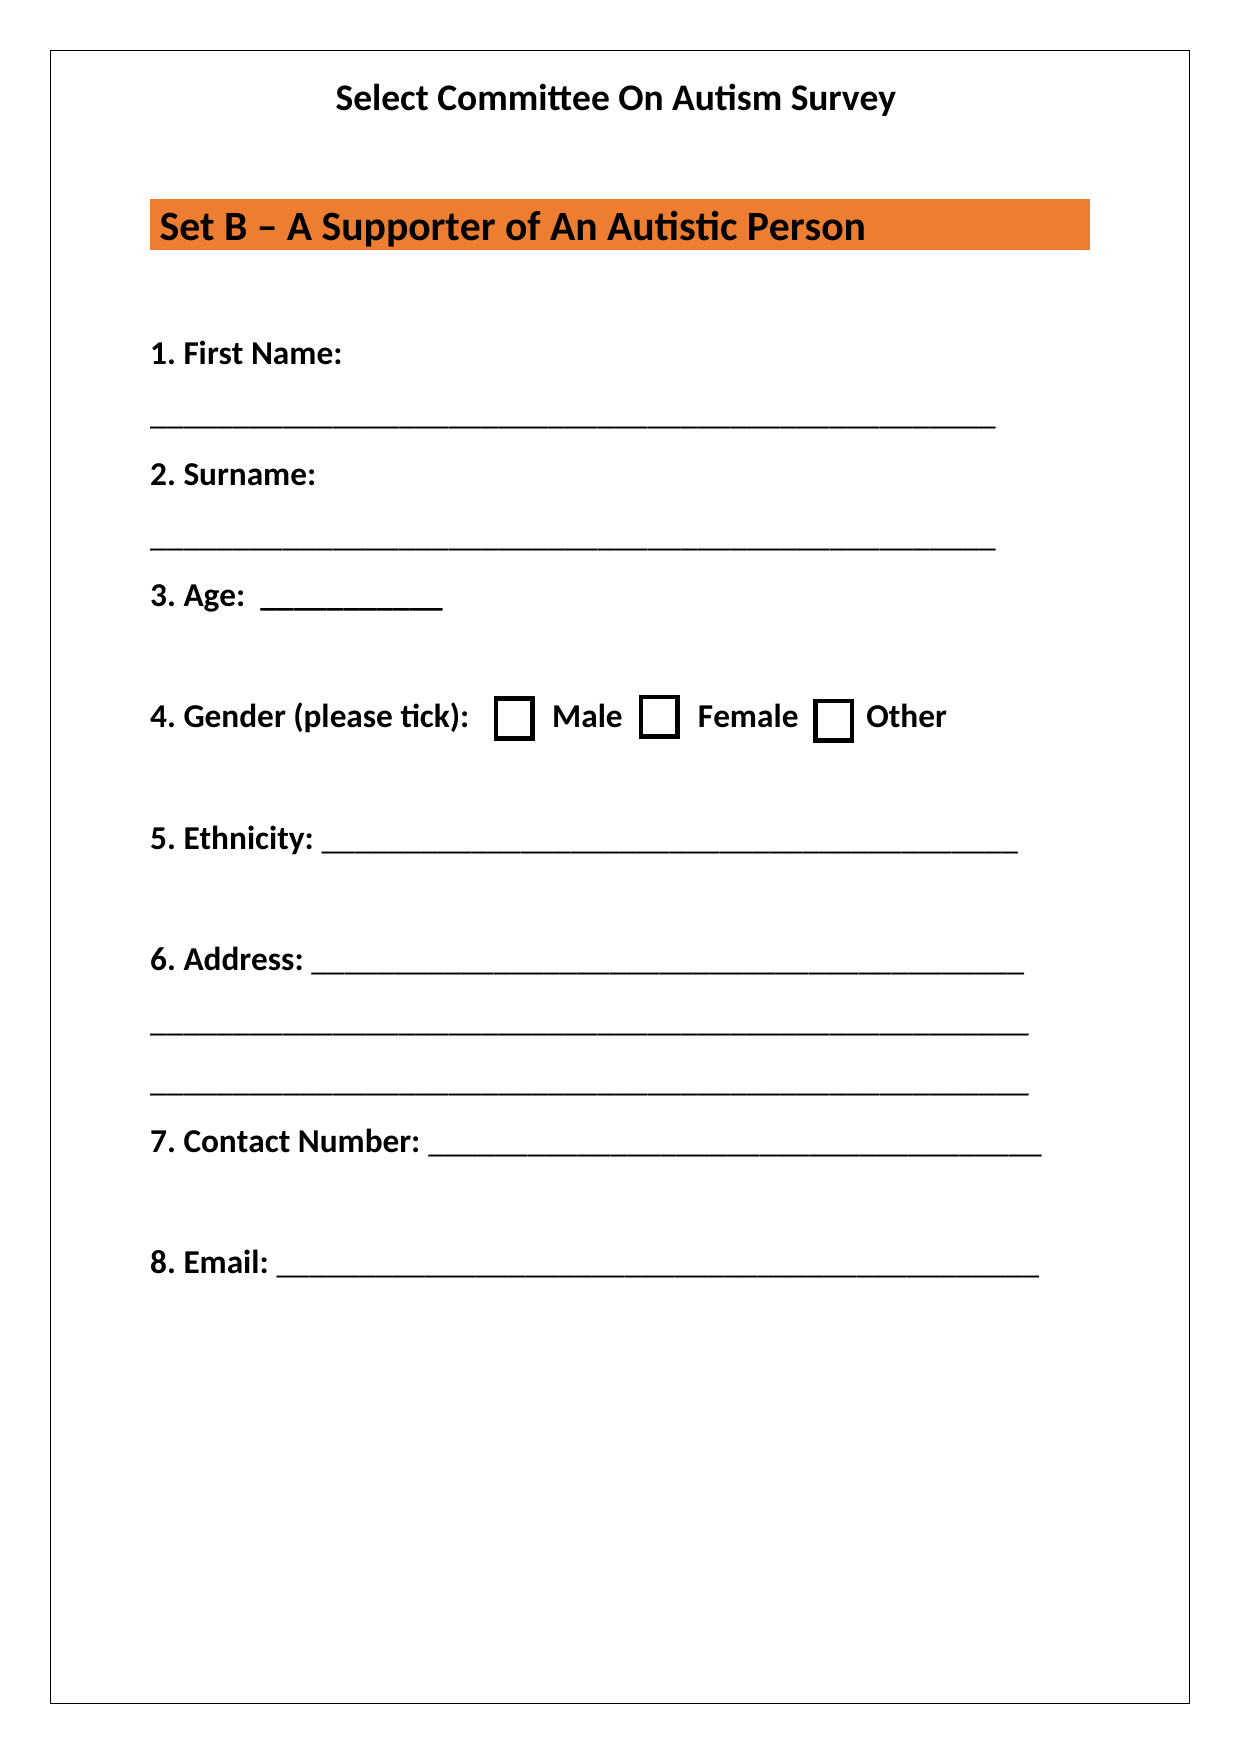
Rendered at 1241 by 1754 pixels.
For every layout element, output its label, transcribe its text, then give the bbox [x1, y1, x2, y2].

text 6. Address: ___________________________________________ [150, 938, 1090, 979]
text ___________________________________________________ [150, 514, 1090, 554]
text 4. Gender (please tick): Male Female Other [680, 696, 1090, 736]
text 8. Email: ______________________________________________ [150, 1241, 1090, 1282]
text 3. Age: ___________ [150, 574, 1090, 615]
text 4. Gender (please tick): Male Female Other [535, 696, 639, 736]
text 7. Contact Number: _____________________________________ [150, 1120, 1090, 1161]
text _____________________________________________________ [150, 1059, 1090, 1100]
text _____________________________________________________ [150, 999, 1090, 1039]
text 4. Gender (please tick): Male Female Other [150, 696, 494, 736]
text 2. Surname: [150, 453, 1090, 494]
text 1. First Name: [150, 332, 1090, 372]
text 5. Ethnicity: __________________________________________ [150, 817, 1090, 857]
text Set B – A Supporter of An Autistic Person [150, 199, 1090, 250]
text ___________________________________________________ [150, 392, 1090, 433]
